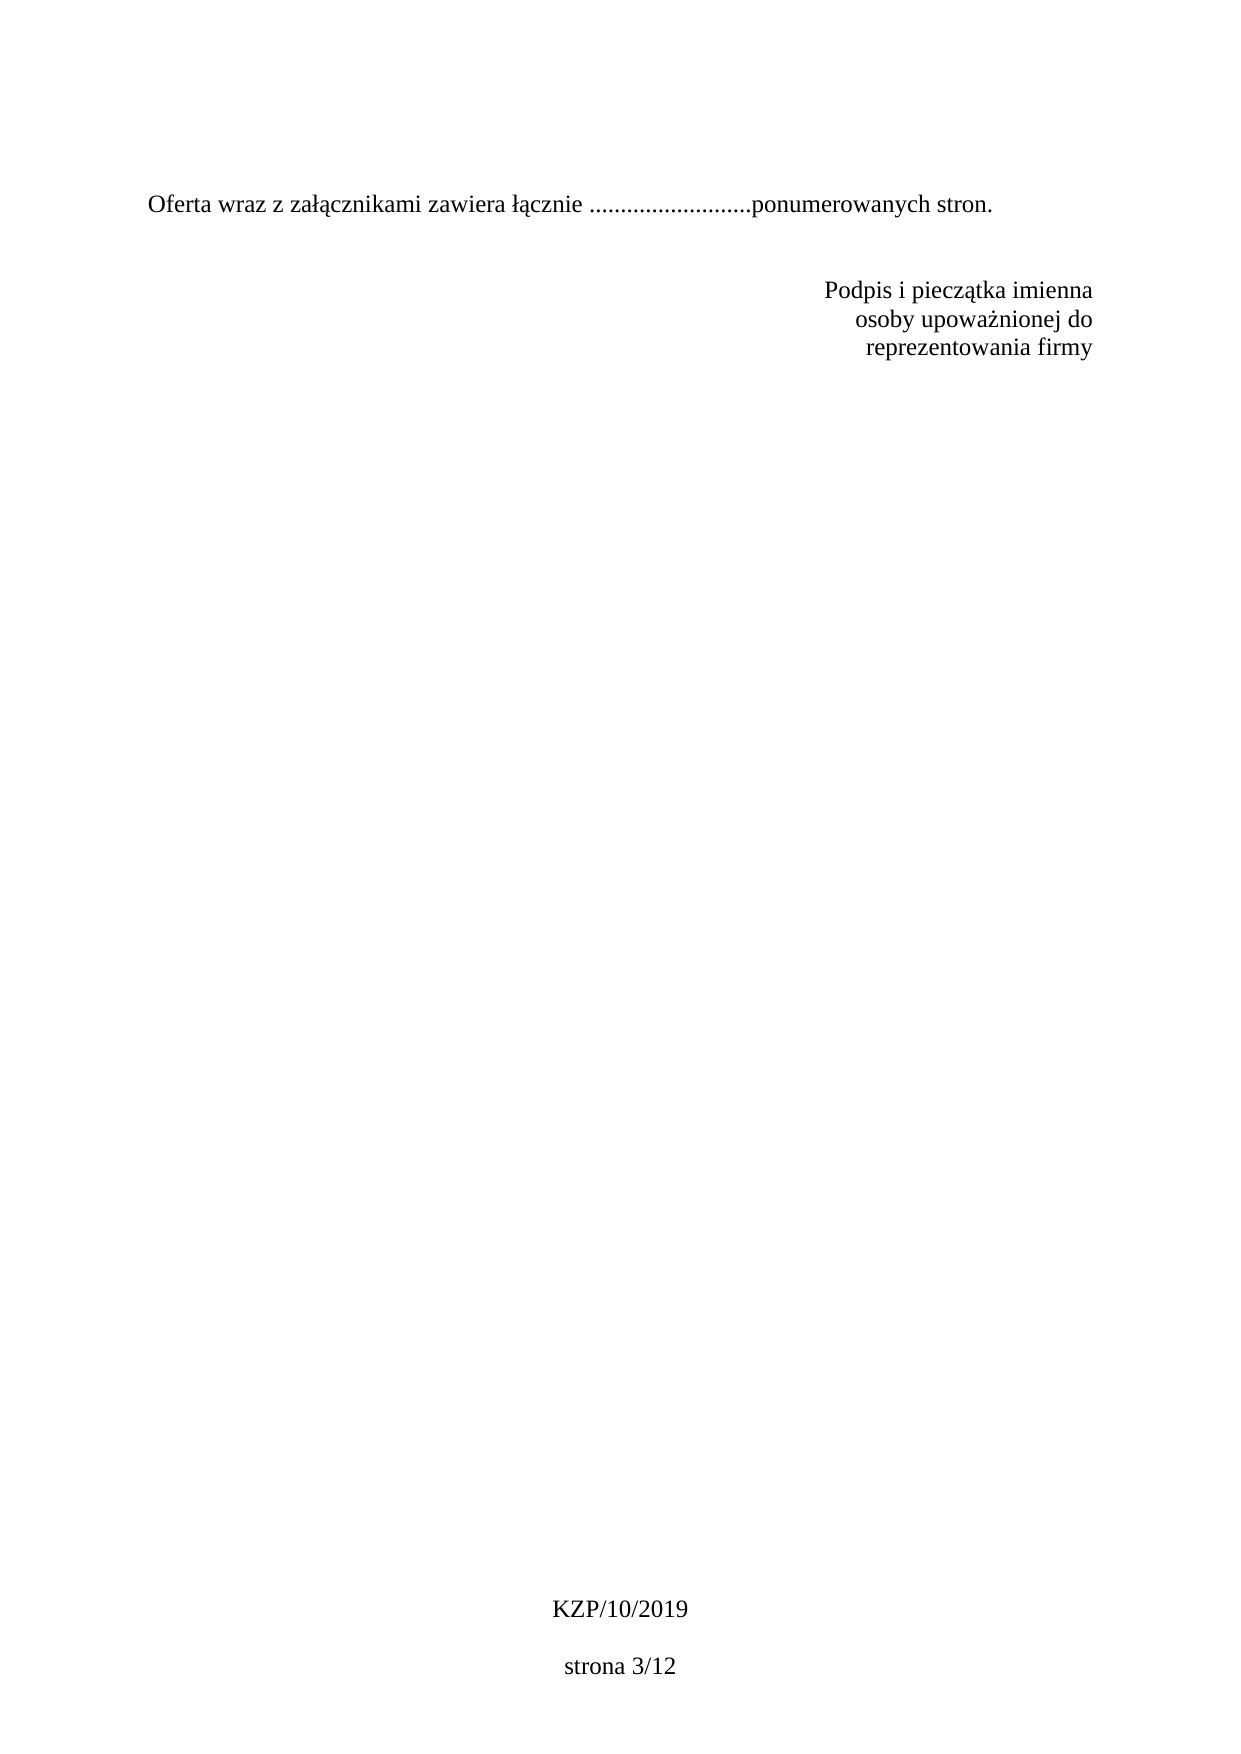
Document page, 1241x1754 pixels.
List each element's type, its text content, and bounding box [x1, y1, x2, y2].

text reprezentowania firmy [148, 332, 1093, 361]
text osoby upoważnionej do [148, 304, 1093, 332]
text Podpis i pieczątka imienna [148, 275, 1093, 304]
text Oferta wraz z załącznikami zawiera łącznie ..........................ponumerowanych stron. [148, 189, 1093, 217]
